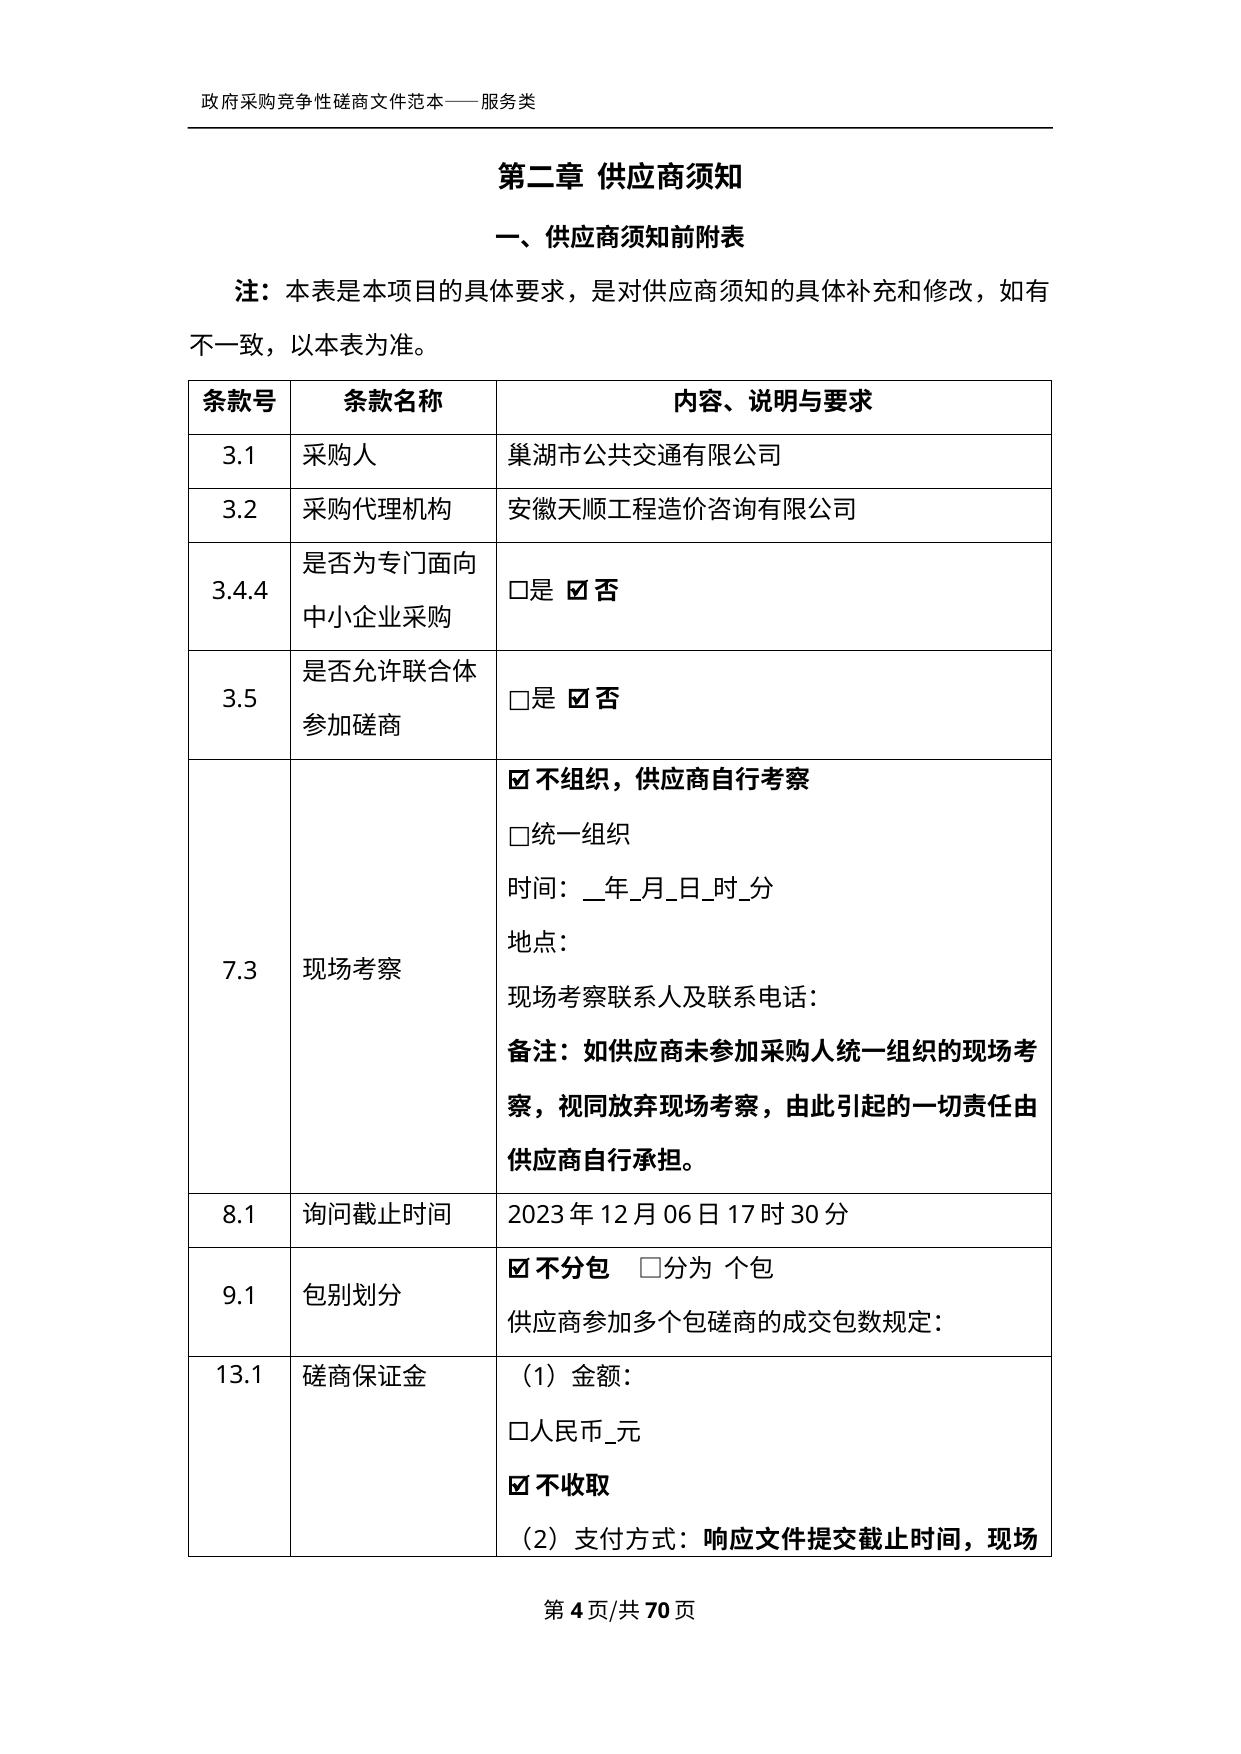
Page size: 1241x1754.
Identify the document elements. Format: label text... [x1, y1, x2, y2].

table_cell 是否为专门面向中小企业采购 [291, 543, 496, 650]
table_cell 13.1 [189, 1357, 290, 1556]
table_cell 包别划分 [291, 1248, 496, 1356]
table_cell 9.1 [189, 1248, 290, 1356]
table_cell 磋商保证金 [291, 1357, 496, 1556]
table_cell 不组织，供应商自行考察 □统一组织 时间： 年 月 日 时 分 地点： 现场考察联系人及联系电话： 备注：如供应商未参加采购人统一组织的现场考察，视同放弃现场考察，由此引起的一切责任由供应商自行承担。 [497, 760, 1051, 1193]
table_cell 3.4.4 [189, 543, 290, 650]
table_cell 8.1 [189, 1194, 290, 1247]
table_cell □是 否 [497, 651, 1051, 759]
table_cell 不分包 □分为 个包 供应商参加多个包磋商的成交包数规定： [497, 1248, 1051, 1356]
table_cell 2023年12月06日17时30分 [497, 1194, 1051, 1247]
table_cell 询问截止时间 [291, 1194, 496, 1247]
text 一、供应商须知前附表 [189, 217, 1051, 253]
table_cell 是 否 [497, 543, 1051, 650]
text 注：本表是本项目的具体要求，是对供应商须知的具体补充和修改，如有不一致，以本表为准。 [189, 271, 1051, 362]
table_cell 采购代理机构 [291, 489, 496, 542]
table_cell 3.1 [189, 435, 290, 488]
table_cell 7.3 [189, 760, 290, 1193]
table_header 内容、说明与要求 [497, 381, 1051, 434]
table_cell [497, 1357, 1051, 1556]
table_header 条款名称 [291, 381, 496, 434]
text 第二章 供应商须知 [189, 153, 1051, 196]
table_header 条款号 [189, 381, 290, 434]
table_cell 现场考察 [291, 760, 496, 1193]
table_cell 采购人 [291, 435, 496, 488]
table_cell 3.5 [189, 651, 290, 759]
table_cell 安徽天顺工程造价咨询有限公司 [497, 489, 1051, 542]
table_cell 3.2 [189, 489, 290, 542]
table_cell 巢湖市公共交通有限公司 [497, 435, 1051, 488]
table_cell 是否允许联合体参加磋商 [291, 651, 496, 759]
